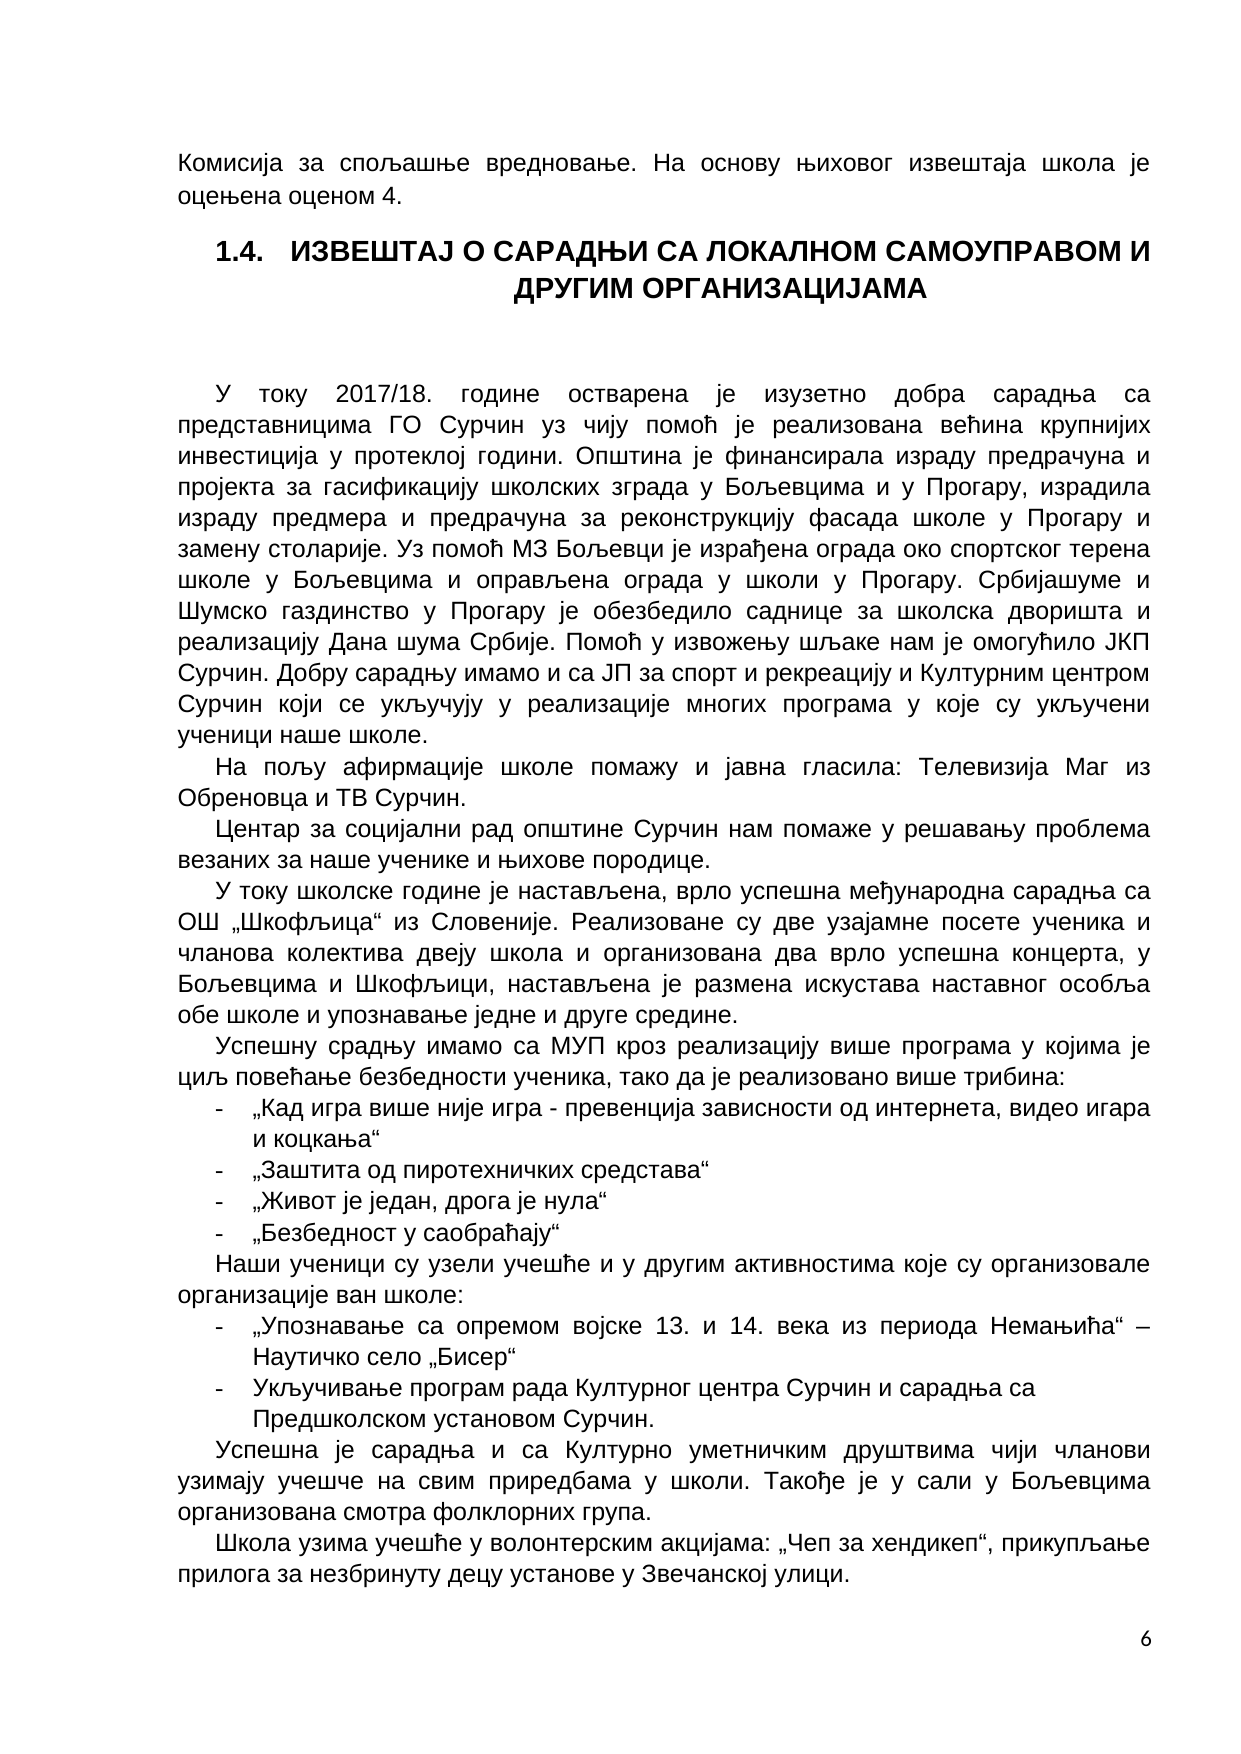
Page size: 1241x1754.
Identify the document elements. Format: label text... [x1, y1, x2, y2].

list Наши ученици су узели учешће и у другим активностима које су организовале организације ван школе: [177, 1249, 1152, 1308]
list „Живот је један, дрога је нула“ [215, 1186, 1152, 1215]
list Укључивање програм рада Културног центра Сурчин и сарадња са Предшколском установом Сурчин. [215, 1373, 1152, 1433]
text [177, 148, 1152, 209]
list „Упознавање са опремом војске 13. и 14. века из периода Немањића“ – Наутичко село „Бисер“ [215, 1311, 1152, 1371]
list Центар за социјални рад општине Сурчин нам помаже у решавању проблема везаних за наше ученике и њихове породице. [177, 814, 1152, 873]
list Школа узима учешће у волонтерским акцијама: „Чеп за хендикеп“, прикупљање прилога за незбринуту децу установе у Звечанској улици. [177, 1528, 1152, 1588]
list ИЗВЕШТАЈ О САРАДЊИ СА ЛОКАЛНОМ САМОУПРАВОМ И ДРУГИМ ОРГАНИЗАЦИЈАМА [215, 234, 1152, 304]
list У току школске године је настављена, врло успешна међународна сарадња са ОШ „Шкофљица“ из Словеније. Реализоване су две узајамне посете ученика и чланова колектива двеју школа и организована два врло успешна концерта, у Бољевцима и Шкофљици, настављена је размена искустава наставног особља обе школе и упознавање једне и друге средине. [177, 876, 1152, 1029]
list „Заштита од пиротехничких средстава“ [215, 1155, 1152, 1184]
list У току 2017/18. године остварена је изузетно добра сарадња са представницима ГО Сурчин уз чију помоћ је реализована већина крупнијих инвестиција у протеклој години. Општина је финансирала израду предрачуна и пројекта за гасификацију школских зграда у Бољевцима и у Прогару, израдила израду предмера и предрачуна за реконструкцију фасада школе у Прогару и замену столарије. Уз помоћ МЗ Бољевци је израђена ограда око спортског терена школе у Бољевцима и оправљена ограда у школи у Прогару. Србијашуме и Шумско газдинство у Прогару је обезбедило саднице за школска дворишта и реализацију Дана шума Србије. Помоћ у извожењу шљаке нам је омогућило ЈКП Сурчин. Добру сарадњу имамо и са ЈП за спорт и рекреацију и Културним центром Сурчин који се укључују у реализације многих програма у које су укључени ученици наше школе. [177, 379, 1152, 749]
list Успешна је сарадња и са Културно уметничким друштвима чији чланови узимају учешче на свим приредбама у школи. Такође је у сали у Бољевцима организована смотра фолклорних група. [177, 1435, 1152, 1526]
list „Безбедност у саобраћају“ [215, 1217, 1152, 1246]
list „Кад игра више није игра - превенција зависности од интернета, видео игара и коцкања“ [215, 1093, 1152, 1153]
list На пољу афирмације школе помажу и јавна гласила: Телевизија Маг из Обреновца и ТВ Сурчин. [177, 752, 1152, 811]
list Успешну срадњу имамо са МУП кроз реализацију више програма у којима је циљ повећање безбедности ученика, тако да је реализовано више трибина: [177, 1031, 1152, 1091]
